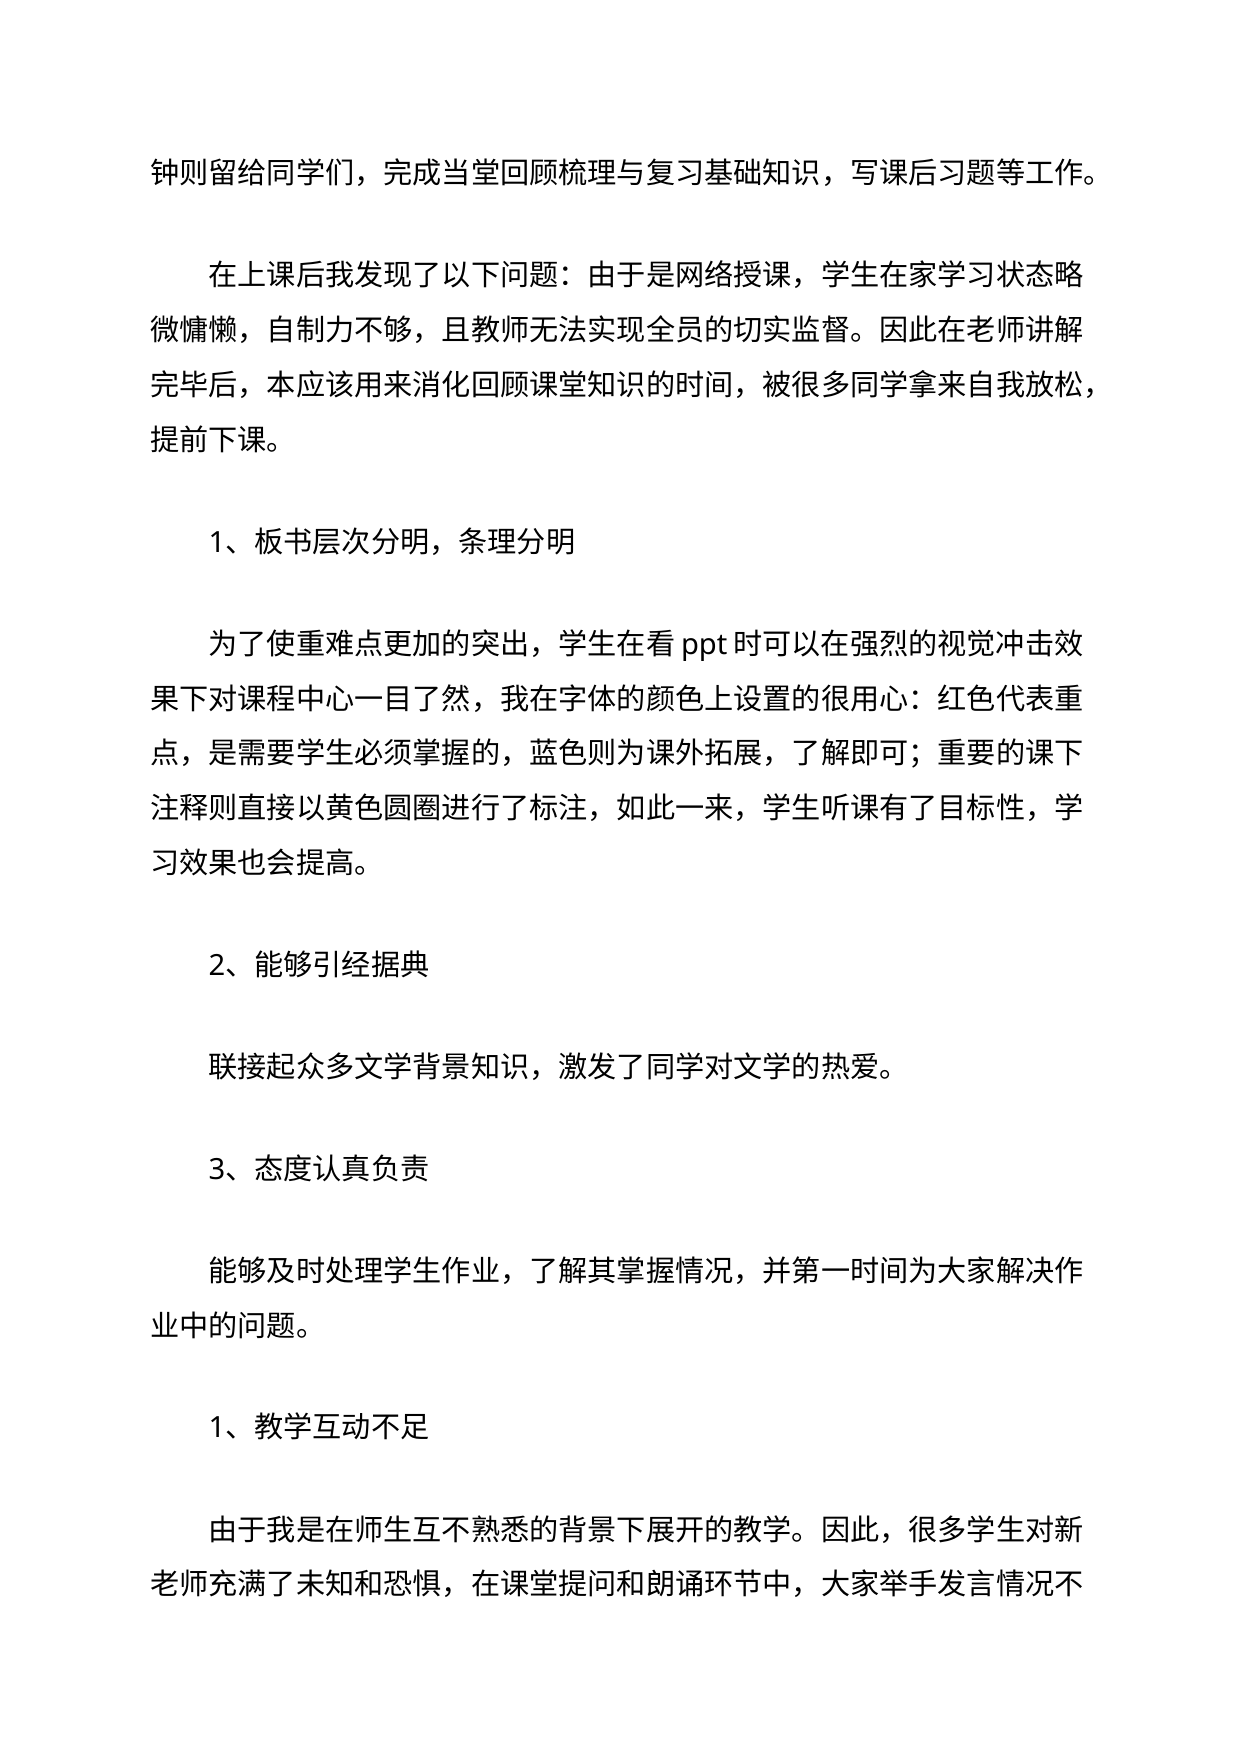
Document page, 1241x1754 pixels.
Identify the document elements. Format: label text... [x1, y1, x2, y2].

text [150, 150, 1090, 192]
text 3、态度认真负责 [150, 1145, 1090, 1188]
text 2、能够引经据典 [150, 942, 1090, 984]
text 联接起众多文学背景知识，激发了同学对文学的热爱。 [150, 1044, 1090, 1086]
text 在上课后我发现了以下问题：由于是网络授课，学生在家学习状态略微慵懒，自制力不够，且教师无法实现全员的切实监督。因此在老师讲解完毕后，本应该用来消化回顾课堂知识的时间，被很多同学拿来自我放松，提前下课。 [150, 252, 1090, 459]
text 1、板书层次分明，条理分明 [150, 518, 1090, 561]
text 能够及时处理学生作业，了解其掌握情况，并第一时间为大家解决作业中的问题。 [150, 1247, 1090, 1344]
text 1、教学互动不足 [150, 1404, 1090, 1446]
text 为了使重难点更加的突出，学生在看ppt时可以在强烈的视觉冲击效果下对课程中心一目了然，我在字体的颜色上设置的很用心：红色代表重点，是需要学生必须掌握的，蓝色则为课外拓展，了解即可；重要的课下注释则直接以黄色圆圈进行了标注，如此一来，学生听课有了目标性，学习效果也会提高。 [150, 620, 1090, 882]
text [150, 1506, 1090, 1603]
